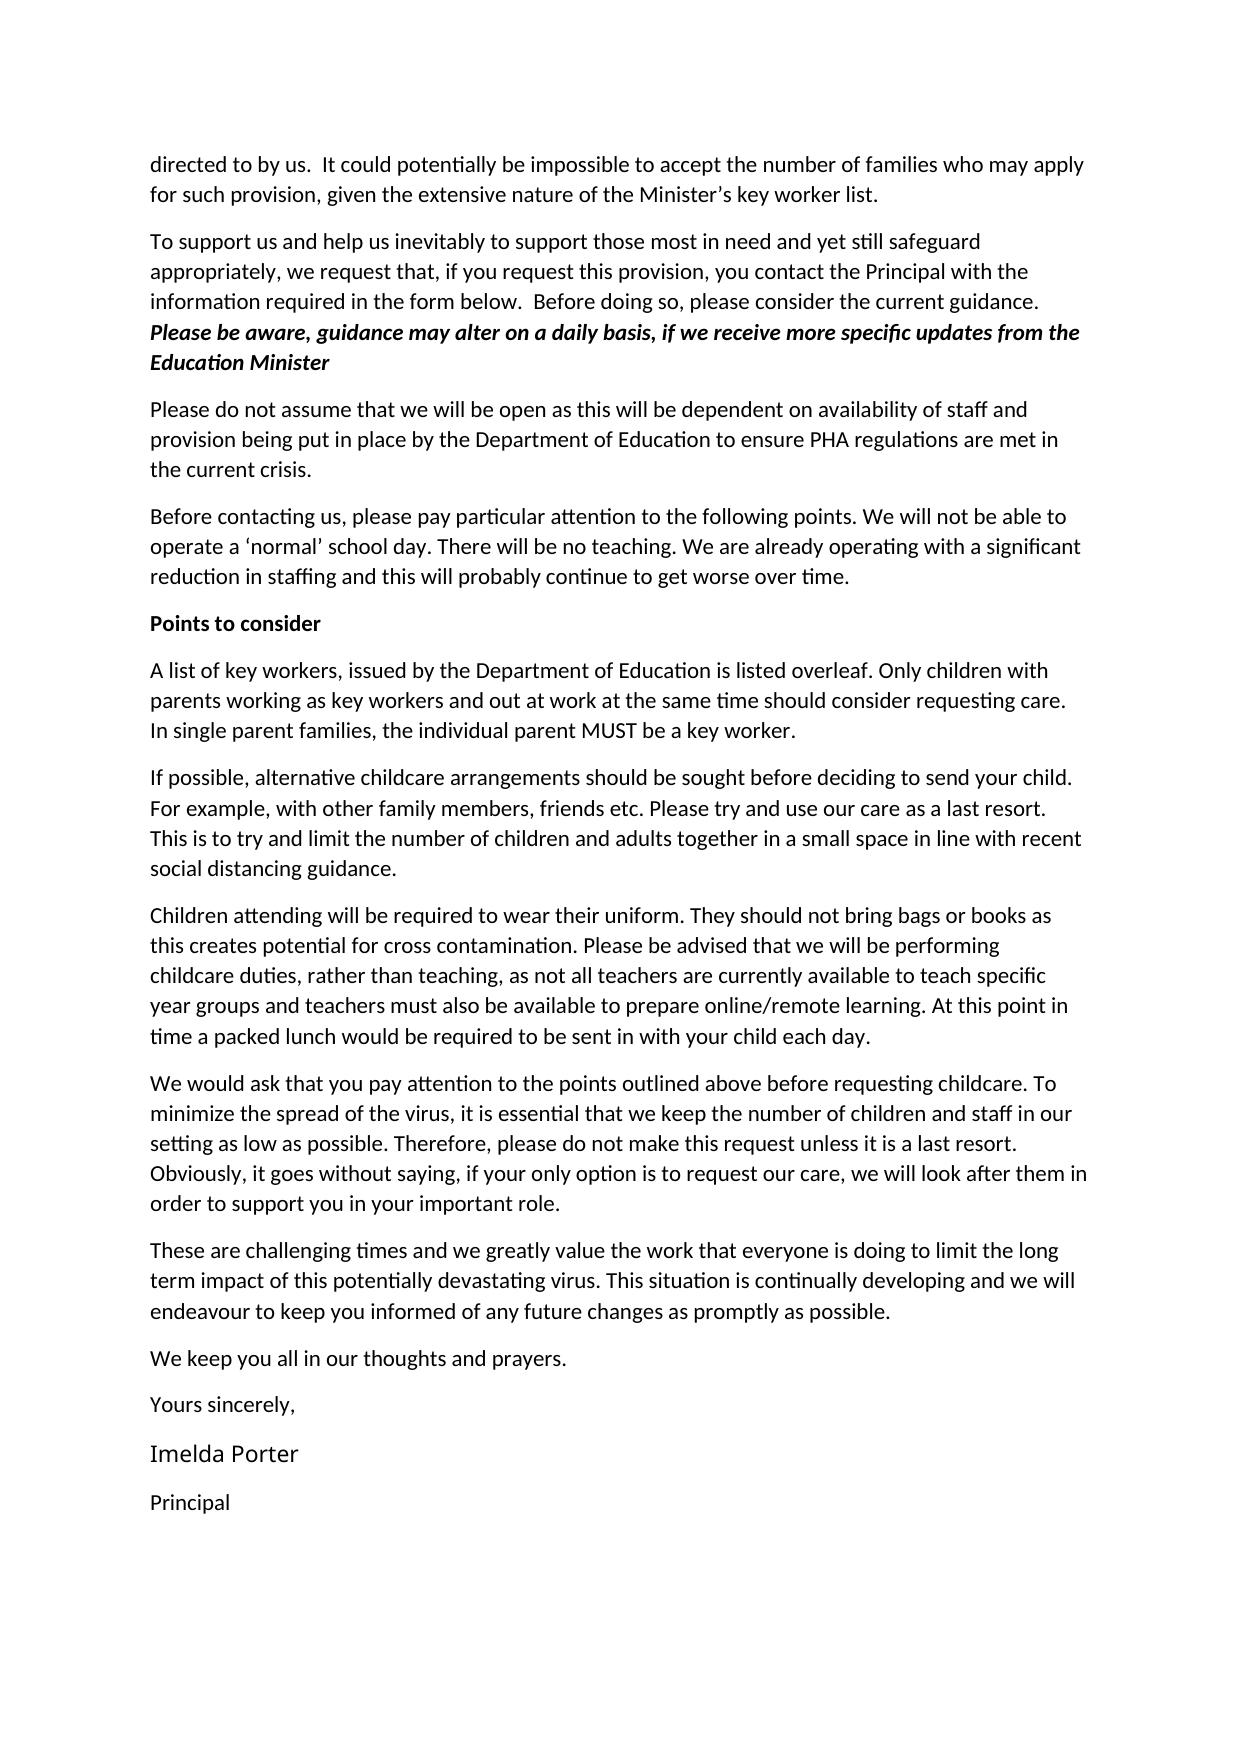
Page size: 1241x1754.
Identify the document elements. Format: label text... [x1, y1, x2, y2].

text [150, 150, 1090, 208]
text Yours sincerely, [150, 1391, 1090, 1419]
text We would ask that you pay attention to the points outlined above before requesting childcare. To minimize the spread of the virus, it is essential that we keep the number of children and staff in our setting as low as possible. Therefore, please do not make this request unless it is a last resort. Obviously, it goes without saying, if your only option is to request our care, we will look after them in order to support you in your important role. [150, 1069, 1090, 1218]
text If possible, alternative childcare arrangements should be sought before deciding to send your child. For example, with other family members, friends etc. Please try and use our care as a last resort. This is to try and limit the number of children and adults together in a small space in line with recent social distancing guidance. [150, 763, 1090, 882]
text Imelda Porter [150, 1437, 1090, 1469]
text These are challenging times and we greatly value the work that everyone is doing to limit the long term impact of this potentially devastating virus. This situation is continually developing and we will endeavour to keep you informed of any future changes as promptly as possible. [150, 1236, 1090, 1325]
text Points to consider [150, 609, 1090, 637]
text A list of key workers, issued by the Department of Education is listed overleaf. Only children with parents working as key workers and out at work at the same time should consider requesting care. In single parent families, the individual parent MUST be a key worker. [150, 656, 1090, 745]
text Please do not assume that we will be open as this will be dependent on availability of staff and provision being put in place by the Department of Education to ensure PHA regulations are met in the current crisis. [150, 395, 1090, 483]
text To support us and help us inevitably to support those most in need and yet still safeguard appropriately, we request that, if you request this provision, you contact the Principal with the information required in the form below. Before doing so, please consider the current guidance. Please be aware, guidance may alter on a daily basis, if we receive more specific updates from the Education Minister [150, 227, 1090, 376]
text Children attending will be required to wear their uniform. They should not bring bags or books as this creates potential for cross contamination. Please be advised that we will be performing childcare duties, rather than teaching, as not all teachers are currently available to teach specific year groups and teachers must also be available to prepare online/remote learning. At this point in time a packed lunch would be required to be sent in with your child each day. [150, 901, 1090, 1050]
text We keep you all in our thoughts and prayers. [150, 1344, 1090, 1372]
text Principal [150, 1488, 1090, 1516]
text Before contacting us, please pay particular attention to the following points. We will not be able to operate a ‘normal’ school day. There will be no teaching. We are already operating with a significant reduction in staffing and this will probably continue to get worse over time. [150, 502, 1090, 591]
